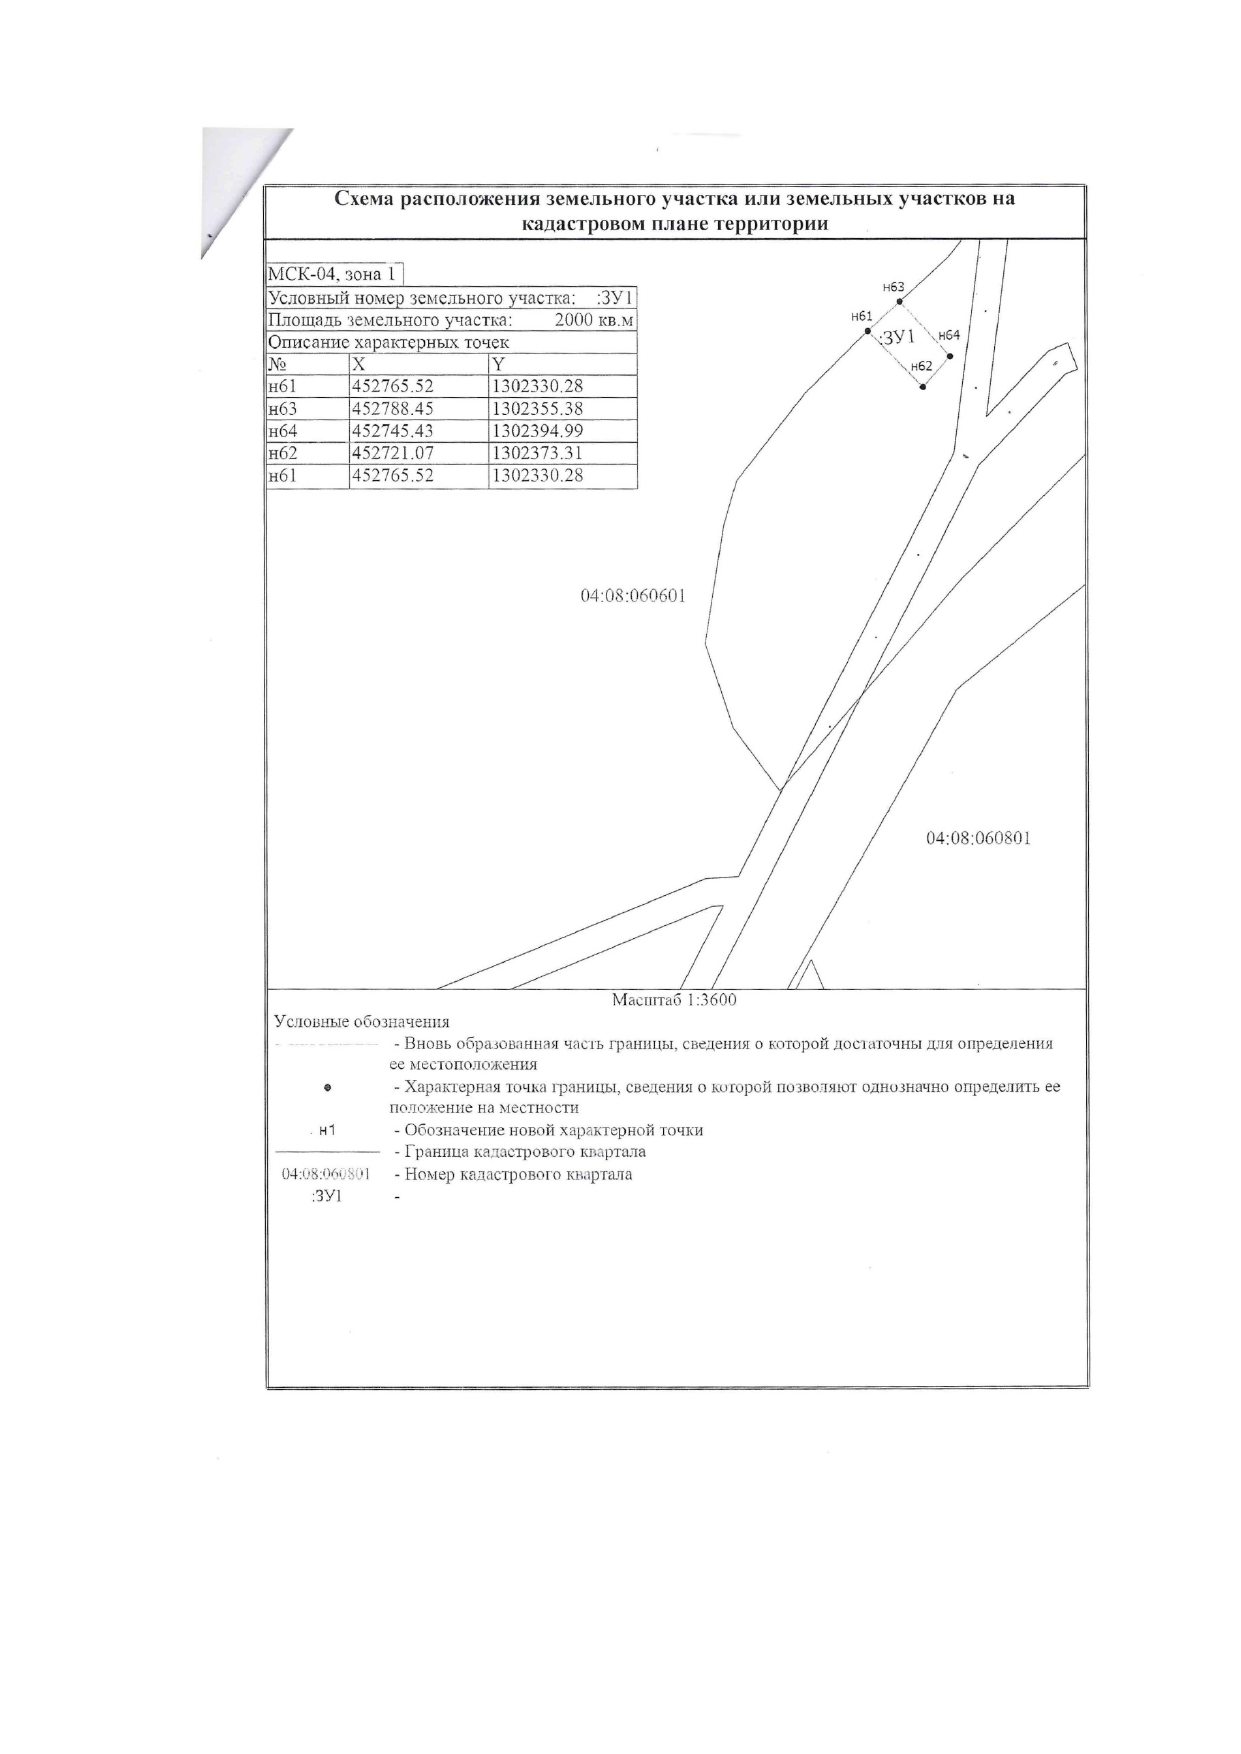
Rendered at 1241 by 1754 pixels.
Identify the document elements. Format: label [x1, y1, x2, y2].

picture [177, 118, 1152, 1485]
